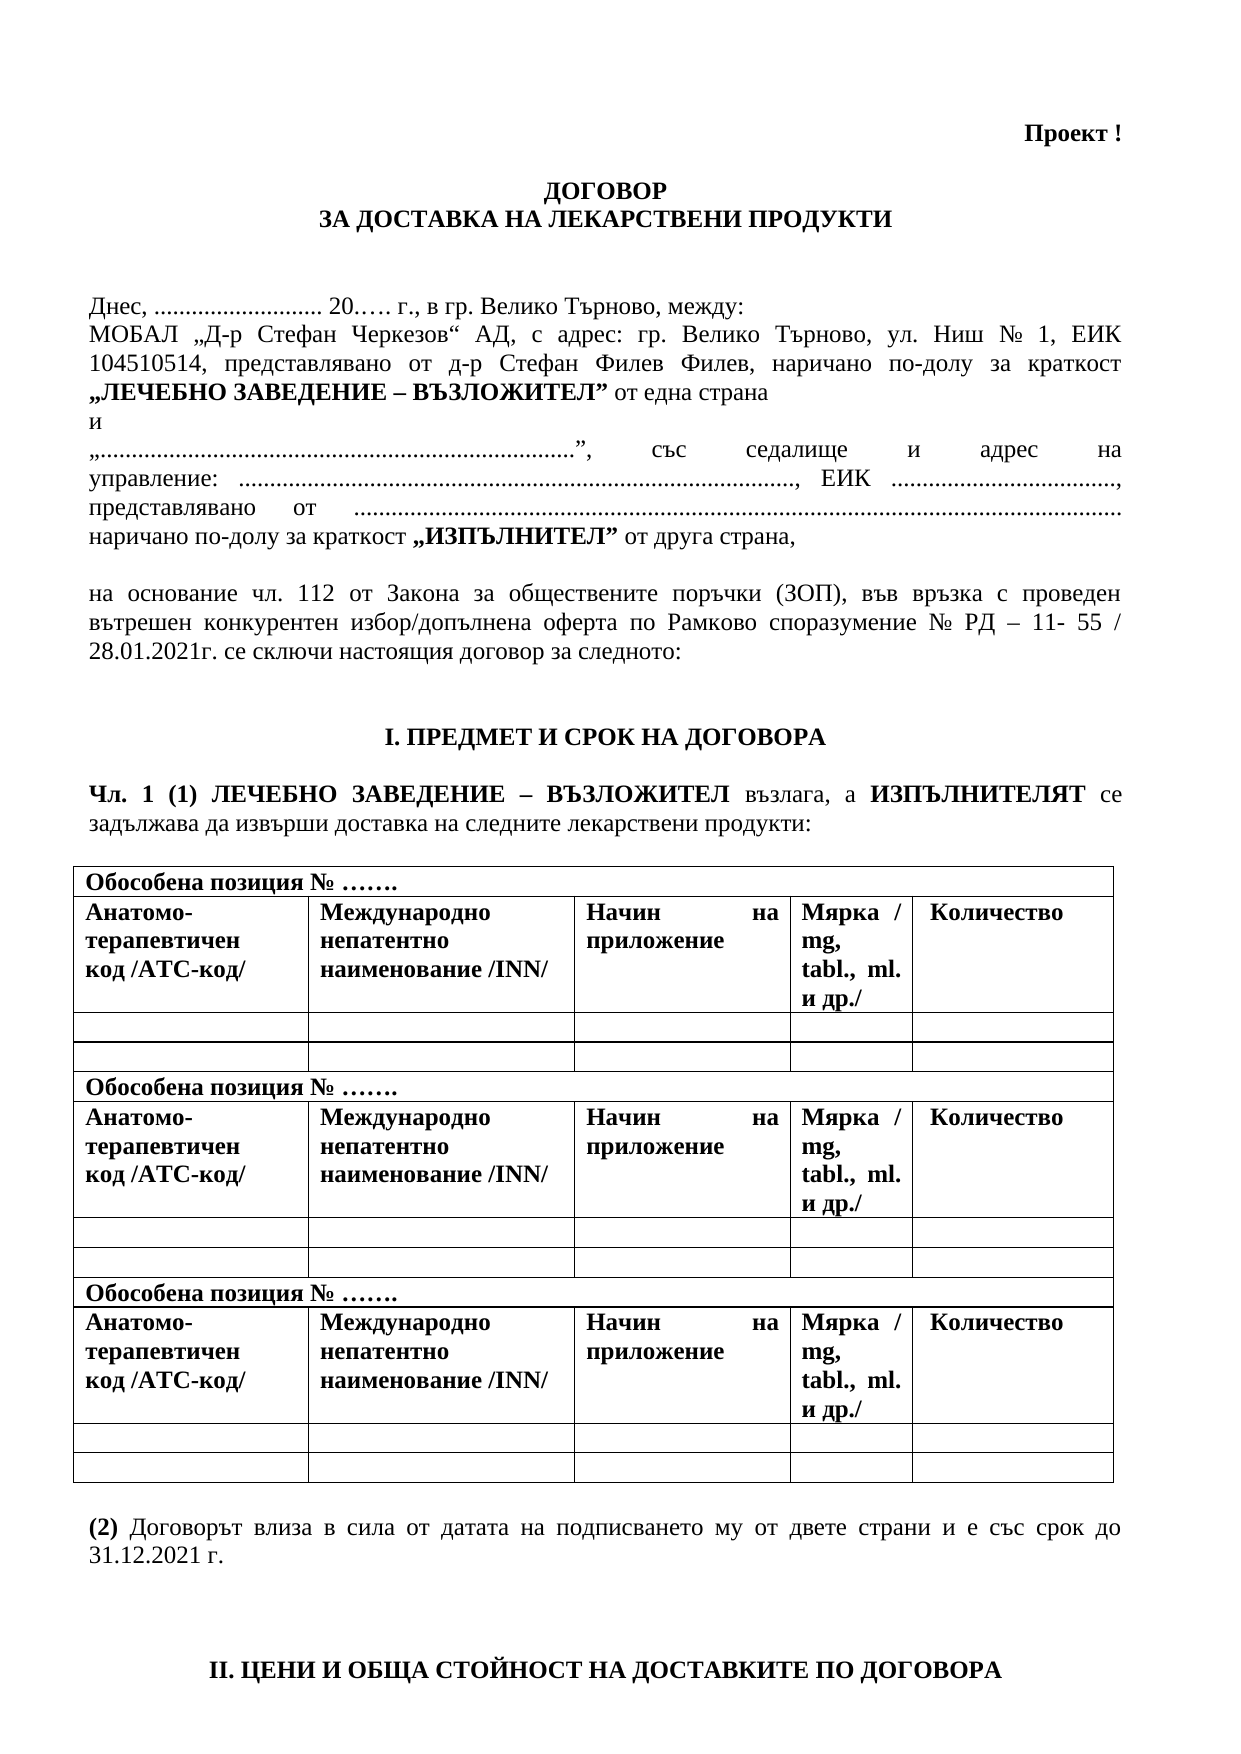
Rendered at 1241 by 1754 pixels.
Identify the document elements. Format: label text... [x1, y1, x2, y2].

table_cell [309, 1218, 574, 1247]
table_cell [74, 1043, 308, 1071]
table_cell Международно непатентно наименование /INN/ [309, 1308, 574, 1422]
table_cell Мярка /mg, tabl., ml. и др./ [791, 1308, 912, 1422]
table_cell [791, 1424, 912, 1452]
text „............................................................................”, със седалище и адрес на управление: ........................................................................................., ЕИК ...................................., представлявано от ........................................................................................................................... наричано по-долу за краткост „ИЗПЪЛНИТЕЛ” от друга страна, [89, 434, 1122, 549]
table_cell [309, 1248, 574, 1277]
table_cell Обособена позиция № ……. [74, 1072, 1113, 1101]
table_cell [575, 1043, 790, 1071]
table_cell [74, 1248, 308, 1277]
text (2) Договорът влиза в сила от датата на подписването му от двете страни и е със срок до 31.12.2021 г. [89, 1512, 1122, 1569]
table_cell [575, 1453, 790, 1482]
table_cell [913, 1453, 1113, 1482]
table_cell Мярка /mg, tabl., ml. и др./ [791, 897, 912, 1012]
text и [89, 406, 1122, 434]
table_cell [791, 1218, 912, 1247]
text I. ПРЕДМЕТ И СРОК НА ДОГОВОРА [89, 722, 1122, 751]
text Чл. 1 (1) ЛЕЧЕБНО ЗАВЕДЕНИЕ – ВЪЗЛОЖИТЕЛ възлага, а ИЗПЪЛНИТЕЛЯТ се задължава да извърши доставка на следните лекарствени продукти: [89, 779, 1122, 837]
table_cell Обособена позиция № ……. [74, 1278, 1113, 1306]
table_cell Анатомо-терапевтичен код /АТС-код/ [74, 1102, 308, 1217]
table_cell Количество [913, 1308, 1113, 1422]
table_cell [309, 1453, 574, 1482]
text МОБАЛ „Д-р Стефан Черкезов“ АД, с адрес: гр. Велико Търново, ул. Ниш № 1, ЕИК 104510514, представлявано от д-р Стефан Филев Филев, наричано по-долу за краткост „ЛЕЧЕБНО ЗАВЕДЕНИЕ – ВЪЗЛОЖИТЕЛ” от една страна [89, 319, 1122, 406]
table_cell [791, 1013, 912, 1041]
table_cell [791, 1453, 912, 1482]
table_cell [74, 1218, 308, 1247]
table_cell [309, 1043, 574, 1071]
table_cell [791, 1043, 912, 1071]
table_cell [913, 1218, 1113, 1247]
table_cell [913, 1043, 1113, 1071]
table_cell [74, 1453, 308, 1482]
table_cell [309, 1013, 574, 1041]
table_cell Международно непатентно наименование /INN/ [309, 1102, 574, 1217]
table_cell Количество [913, 897, 1113, 1012]
text II. ЦЕНИ И ОБЩА СТОЙНОСТ НА ДОСТАВКИТЕ ПО ДОГОВОРА [89, 1656, 1122, 1684]
table_cell Начин на приложение [575, 1102, 790, 1217]
table_cell Начин на приложение [575, 1308, 790, 1422]
table_cell [575, 1218, 790, 1247]
table_header Обособена позиция № ……. [74, 867, 1113, 896]
text Проект ! [89, 118, 1122, 147]
table_cell [791, 1248, 912, 1277]
table_cell [575, 1248, 790, 1277]
table_cell [913, 1248, 1113, 1277]
table_cell Анатомо-терапевтичен код /АТС-код/ [74, 897, 308, 1012]
table_cell Международно непатентно наименование /INN/ [309, 897, 574, 1012]
table_cell Мярка /mg, tabl., ml. и др./ [791, 1102, 912, 1217]
table_cell [74, 1013, 308, 1041]
text Днес, ........................... 20.…. г., в гр. Велико Търново, между: [89, 291, 1122, 319]
table_cell [913, 1424, 1113, 1452]
table_cell [74, 1424, 308, 1452]
table_cell [913, 1013, 1113, 1041]
text ЗА ДОСТАВКА НА ЛЕКАРСТВЕНИ ПРОДУКТИ [89, 204, 1122, 233]
table_cell Количество [913, 1102, 1113, 1217]
table_cell [309, 1424, 574, 1452]
table_cell [575, 1013, 790, 1041]
table_cell Начин на приложение [575, 897, 790, 1012]
text на основание чл. 112 от Закона за обществените поръчки (ЗОП), във връзка с проведен вътрешен конкурентен избор/допълнена оферта по Рамково споразумение № РД – 11- 55 / 28.01.2021г. се сключи настоящия договор за следното: [89, 578, 1122, 664]
table_cell Анатомо-терапевтичен код /АТС-код/ [74, 1308, 308, 1422]
table_cell [575, 1424, 790, 1452]
text ДОГОВОР [89, 176, 1122, 204]
